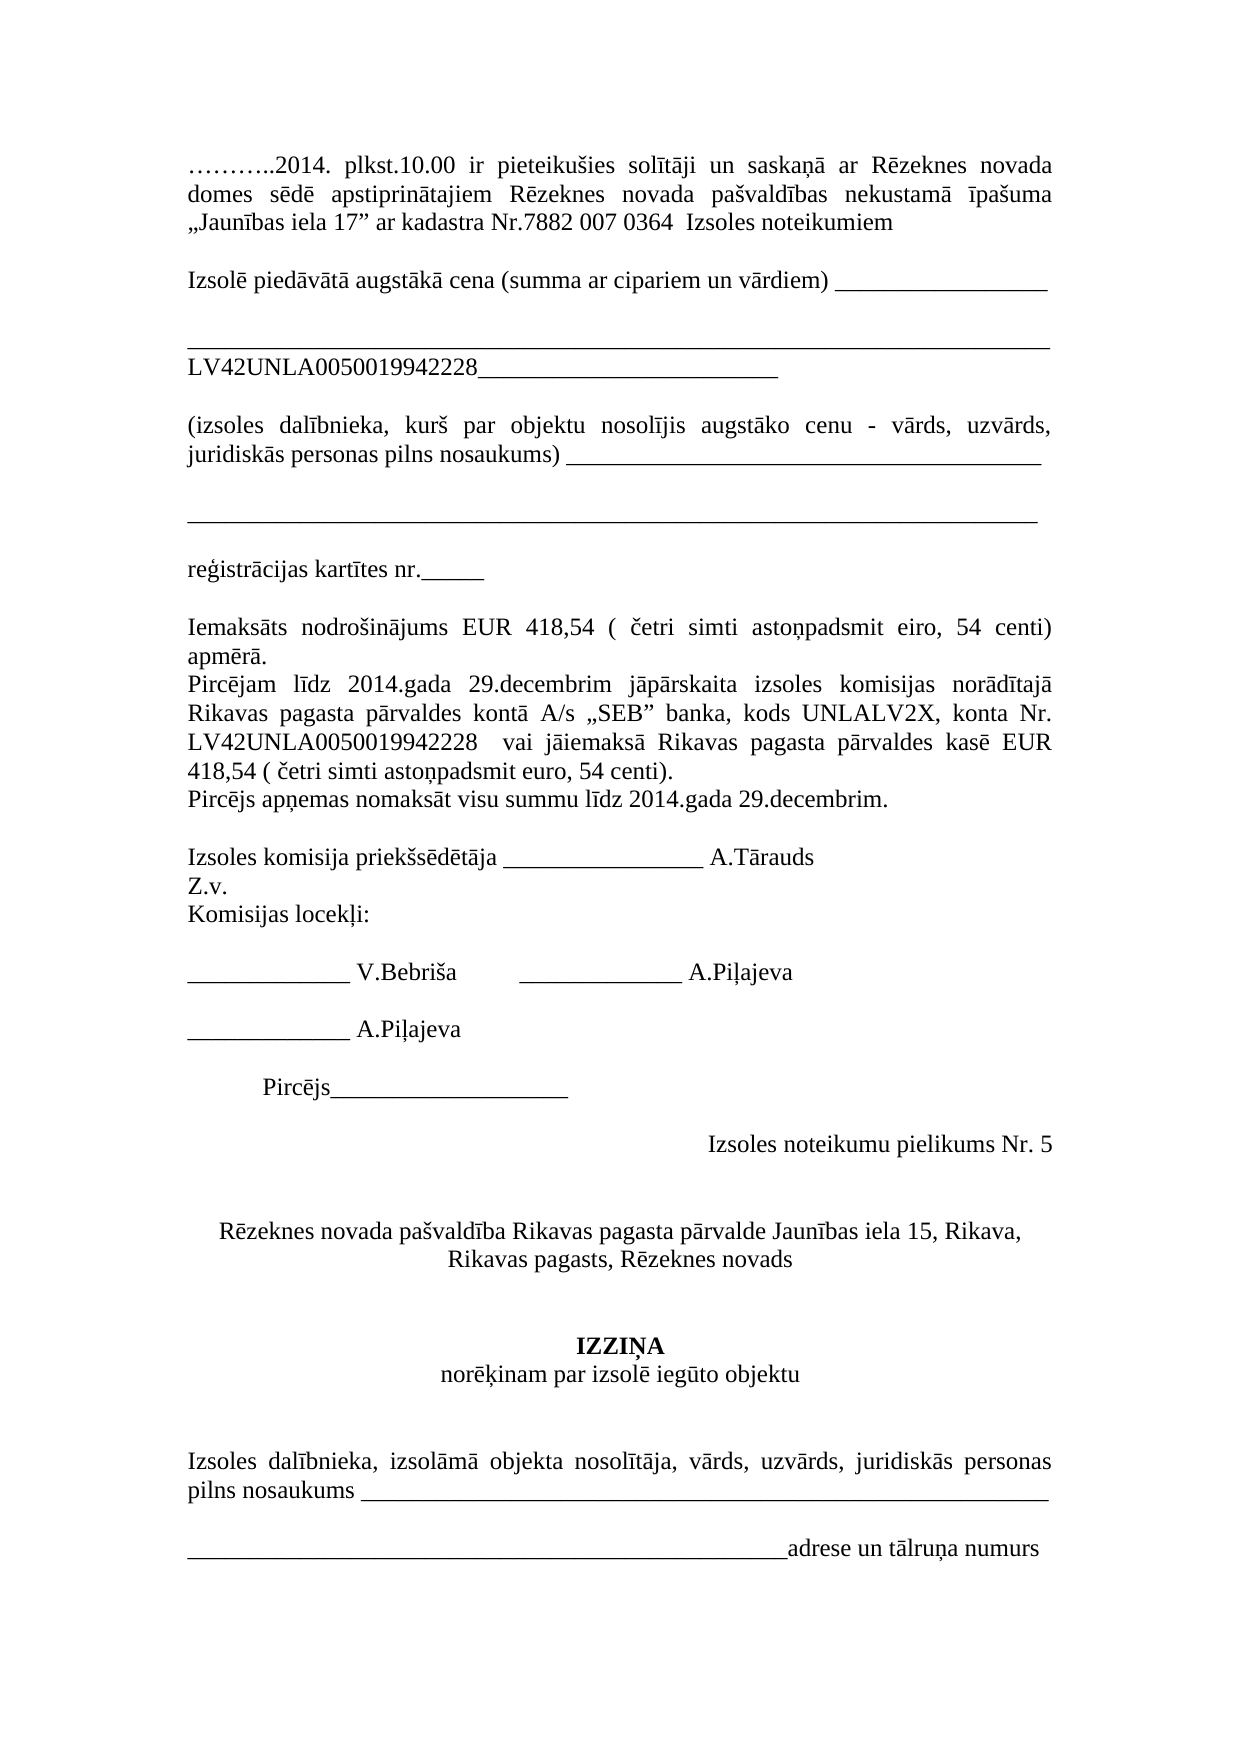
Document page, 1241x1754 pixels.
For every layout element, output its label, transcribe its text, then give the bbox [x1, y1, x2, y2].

text Pircējs apņemas nomaksāt visu summu līdz 2014.gada 29.decembrim. [187, 784, 1053, 813]
text _____________________________________________________________________ LV42UNLA0050019942228________________________ [187, 323, 1053, 381]
text Pircējs___________________ [262, 1072, 1053, 1101]
text Pircējam līdz 2014.gada 29.decembrim jāpārskaita izsoles komisijas norādītajā Rikavas pagasta pārvaldes kontā A/s „SEB” banka, kods UNLALV2X, konta Nr. LV42UNLA0050019942228 vai jāiemaksā Rikavas pagasta pārvaldes kasē EUR 418,54 ( četri simti astoņpadsmit euro, 54 centi). [187, 669, 1053, 784]
text Izsoles noteikumu pielikums Nr. 5 [262, 1129, 1053, 1158]
text Izsoles komisija priekšsēdētāja ________________ A.Tārauds [187, 842, 1053, 871]
text _____________ V.Bebriša _____________ A.Piļajeva [187, 957, 1053, 986]
text Iemaksāts nodrošinājums EUR 418,54 ( četri simti astoņpadsmit eiro, 54 centi) apmērā. [187, 612, 1053, 669]
text Z.v. [187, 871, 1053, 899]
text Rēzeknes novada pašvaldība Rikavas pagasta pārvalde Jaunības iela 15, Rikava, Rikavas pagasts, Rēzeknes novads [187, 1216, 1053, 1273]
text _____________ A.Piļajeva [187, 1014, 1053, 1043]
text IZZIŅA [187, 1331, 1053, 1359]
text reģistrācijas kartītes nr._____ [187, 554, 1053, 583]
text ________________________________________________adrese un tālruņa numurs [187, 1533, 1053, 1562]
text (izsoles dalībnieka, kurš par objektu nosolījis augstāko cenu - vārds, uzvārds, juridiskās personas pilns nosaukums) ______________________________________ [187, 410, 1053, 467]
text Izsolē piedāvātā augstākā cena (summa ar cipariem un vārdiem) _________________ [187, 265, 1053, 294]
text norēķinam par izsolē iegūto objektu [187, 1359, 1053, 1388]
text ____________________________________________________________________ [187, 497, 1053, 525]
text Izsoles dalībnieka, izsolāmā objekta nosolītāja, vārds, uzvārds, juridiskās personas pilns nosaukums _______________________________________________________ [187, 1446, 1053, 1504]
text ………..2014. plkst.10.00 ir pieteikušies solītāji un saskaņā ar Rēzeknes novada domes sēdē apstiprinātajiem Rēzeknes novada pašvaldības nekustamā īpašuma „Jaunības iela 17” ar kadastra Nr.7882 007 0364 Izsoles noteikumiem [187, 150, 1053, 236]
text Komisijas locekļi: [187, 899, 1053, 928]
